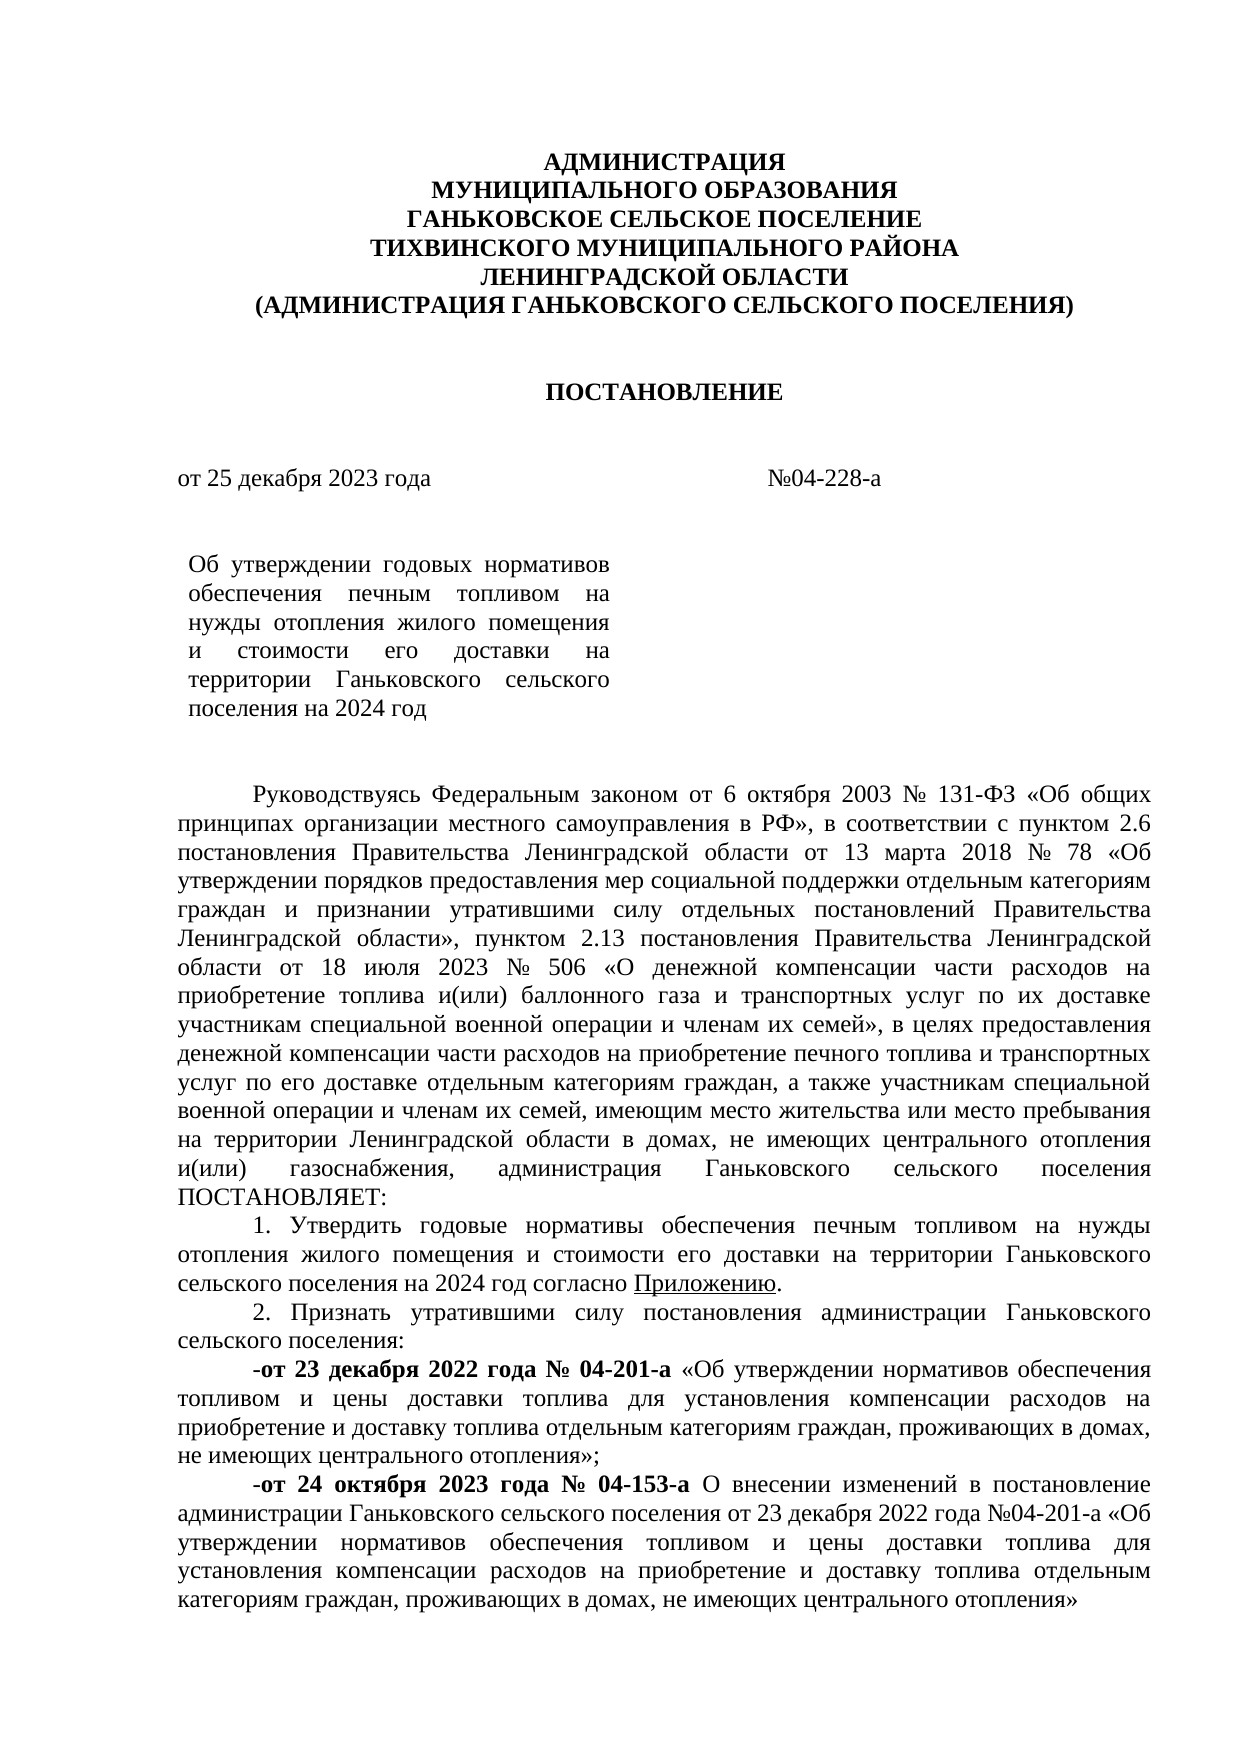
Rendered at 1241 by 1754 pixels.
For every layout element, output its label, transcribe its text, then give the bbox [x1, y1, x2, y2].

text 1. Утвердить годовые нормативы обеспечения печным топливом на нужды отопления жилого помещения и стоимости его доставки на территории Ганьковского сельского поселения на 2024 год согласно Приложению. [177, 1211, 1152, 1297]
text ПОСТАНОВЛЕНИЕ [177, 377, 1152, 406]
text -от 23 декабря 2022 года № 04-201-а «Об утверждении нормативов обеспечения топливом и цены доставки топлива для установления компенсации расходов на приобретение и доставку топлива отдельным категориям граждан, проживающих в домах, не имеющих центрального отопления»; [177, 1354, 1152, 1469]
text (АДМИНИСТРАЦИЯ ГАНЬКОВСКОГО СЕЛЬСКОГО ПОСЕЛЕНИЯ) [177, 291, 1152, 319]
text АДМИНИСТРАЦИЯ [177, 147, 1152, 176]
text ТИХВИНСКОГО МУНИЦИПАЛЬНОГО РАЙОНА [177, 233, 1152, 262]
text МУНИЦИПАЛЬНОГО ОБРАЗОВАНИЯ [177, 176, 1152, 204]
table_header Об утверждении годовых нормативов обеспечения печным топливом на нужды отопления жилого помещения и стоимости его доставки на территории Ганьковского сельского поселения на 2024 год [177, 549, 621, 751]
text ЛЕНИНГРАДСКОЙ ОБЛАСТИ [177, 262, 1152, 291]
text Руководствуясь Федеральным законом от 6 октября 2003 № 131-ФЗ «Об общих принципах организации местного самоуправления в РФ», в соответствии с пунктом 2.6 постановления Правительства Ленинградской области от 13 марта 2018 № 78 «Об утверждении порядков предоставления мер социальной поддержки отдельным категориям граждан и признании утратившими силу отдельных постановлений Правительства Ленинградской области», пунктом 2.13 постановления Правительства Ленинградской области от 18 июля 2023 № 506 «О денежной компенсации части расходов на приобретение топлива и(или) баллонного газа и транспортных услуг по их доставке участникам специальной военной операции и членам их семей», в целях предоставления денежной компенсации части расходов на приобретение печного топлива и транспортных услуг по его доставке отдельным категориям граждан, а также участникам специальной военной операции и членам их семей, имеющим место жительства или место пребывания на территории Ленинградской области в домах, не имеющих центрального отопления и(или) газоснабжения, администрация Ганьковского сельского поселения ПОСТАНОВЛЯЕТ: [177, 779, 1152, 1211]
text от 25 декабря 2023 года №04-228-а [177, 463, 1152, 492]
text 2. Признать утратившими силу постановления администрации Ганьковского сельского поселения: [177, 1297, 1152, 1354]
text ГАНЬКОВСКОЕ СЕЛЬСКОЕ ПОСЕЛЕНИЕ [177, 204, 1152, 233]
text -от 24 октября 2023 года № 04-153-а О внесении изменений в постановление администрации Ганьковского сельского поселения от 23 декабря 2022 года №04-201-а «Об утверждении нормативов обеспечения топливом и цены доставки топлива для установления компенсации расходов на приобретение и доставку топлива отдельным категориям граждан, проживающих в домах, не имеющих центрального отопления» [177, 1469, 1152, 1613]
